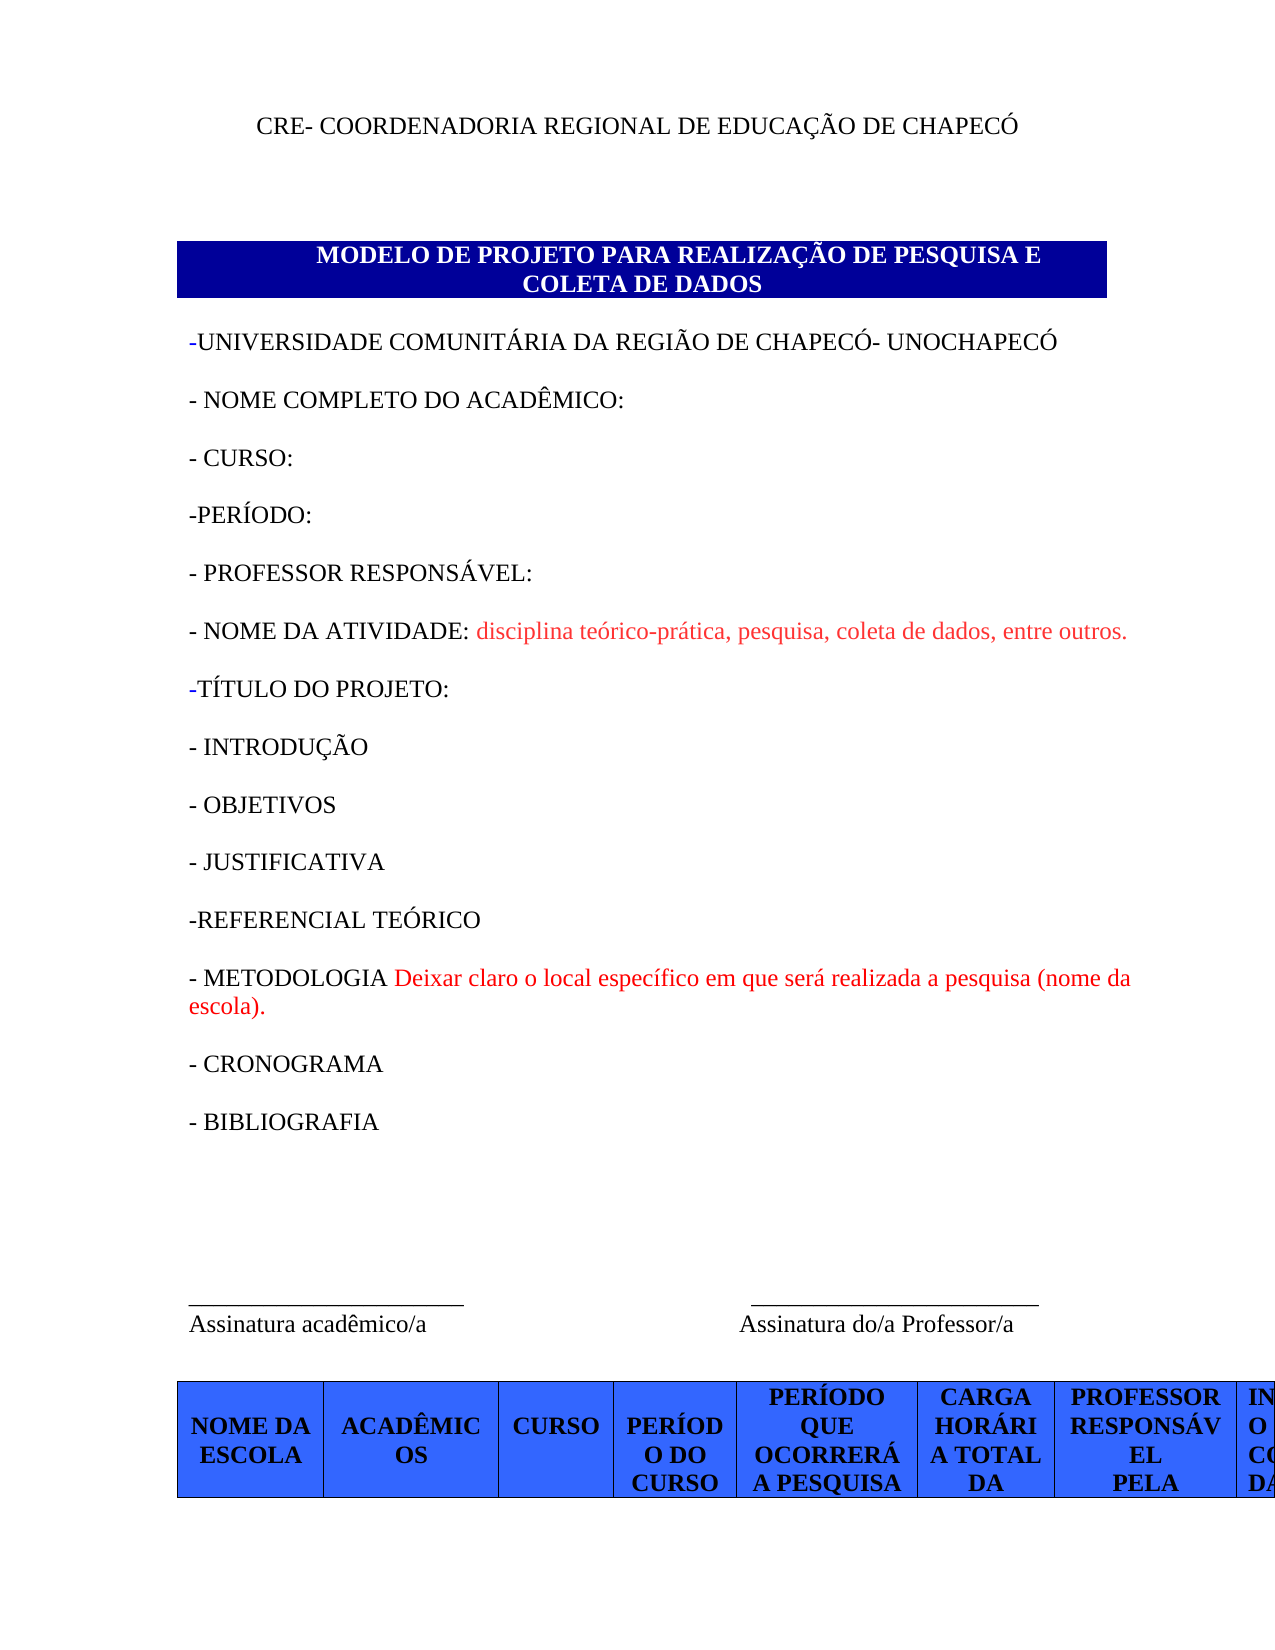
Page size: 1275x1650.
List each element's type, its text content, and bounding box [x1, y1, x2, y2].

table_header NOME DA ESCOLA [178, 1382, 323, 1497]
table_header MODELO DE PROJETO PARA REALIZAÇÃO DE PESQUISA E COLETA DE DADOS [177, 241, 1107, 298]
table_header -UNIVERSIDADE COMUNITÁRIA DA REGIÃO DE CHAPECÓ- UNOCHAPECÓ - NOME COMPLETO DO ACADÊMICO: - CURSO: -PERÍODO: - PROFESSOR RESPONSÁVEL: - NOME DA ATIVIDADE: disciplina teórico-prática, pesquisa, coleta de dados, entre outros. -TÍTULO DO PROJETO: - INTRODUÇÃO - OBJETIVOS - JUSTIFICATIVA -REFERENCIAL TEÓRICO - METODOLOGIA Deixar claro o local específico em que será realizada a pesquisa (nome da escola). - CRONOGRAMA - BIBLIOGRAFIA ______________________ _______________________ Assinatura acadêmico/a Assinatura do/a Professor/a [177, 327, 1203, 1338]
table_header CURSO [499, 1382, 613, 1497]
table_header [918, 1382, 1054, 1497]
text CRE- COORDENADORIA REGIONAL DE EDUCAÇÃO DE CHAPECÓ [177, 111, 1098, 140]
table_header ACADÊMICOS [324, 1382, 498, 1497]
table_header PERÍODO DO CURSO [614, 1382, 736, 1497]
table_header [1237, 1382, 1274, 1497]
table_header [737, 1382, 917, 1497]
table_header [1055, 1382, 1236, 1497]
